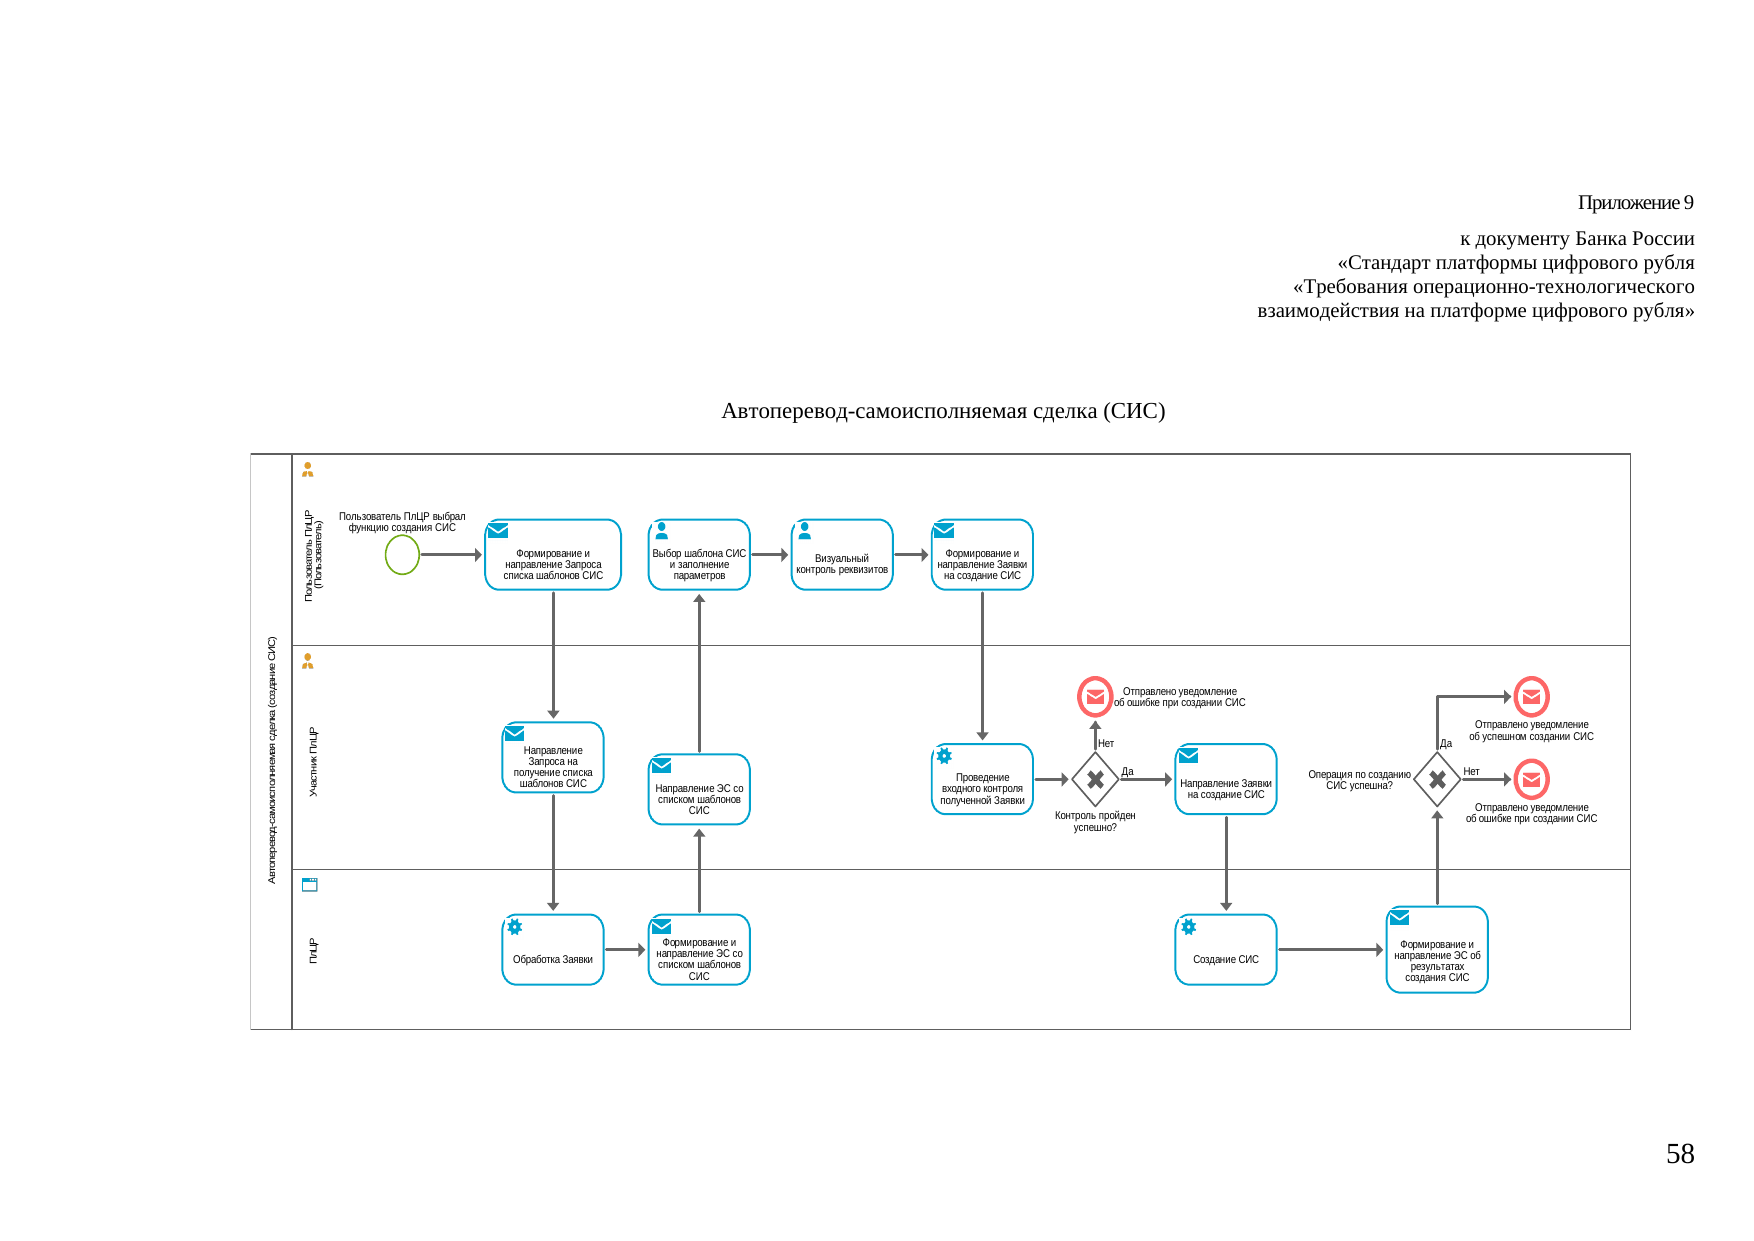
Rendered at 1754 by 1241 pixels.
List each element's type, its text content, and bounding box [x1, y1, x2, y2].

text Автоперевод-самоисполняемая сделка (СИС) [118, 397, 1695, 423]
title Приложение 9 [267, 190, 1695, 214]
text к документу Банка России [118, 226, 1695, 250]
text взаимодействия на платформе цифрового рубля» [118, 298, 1695, 322]
text «Стандарт платформы цифрового рубля [118, 250, 1695, 274]
text «Требования операционно-технологического [118, 274, 1695, 298]
